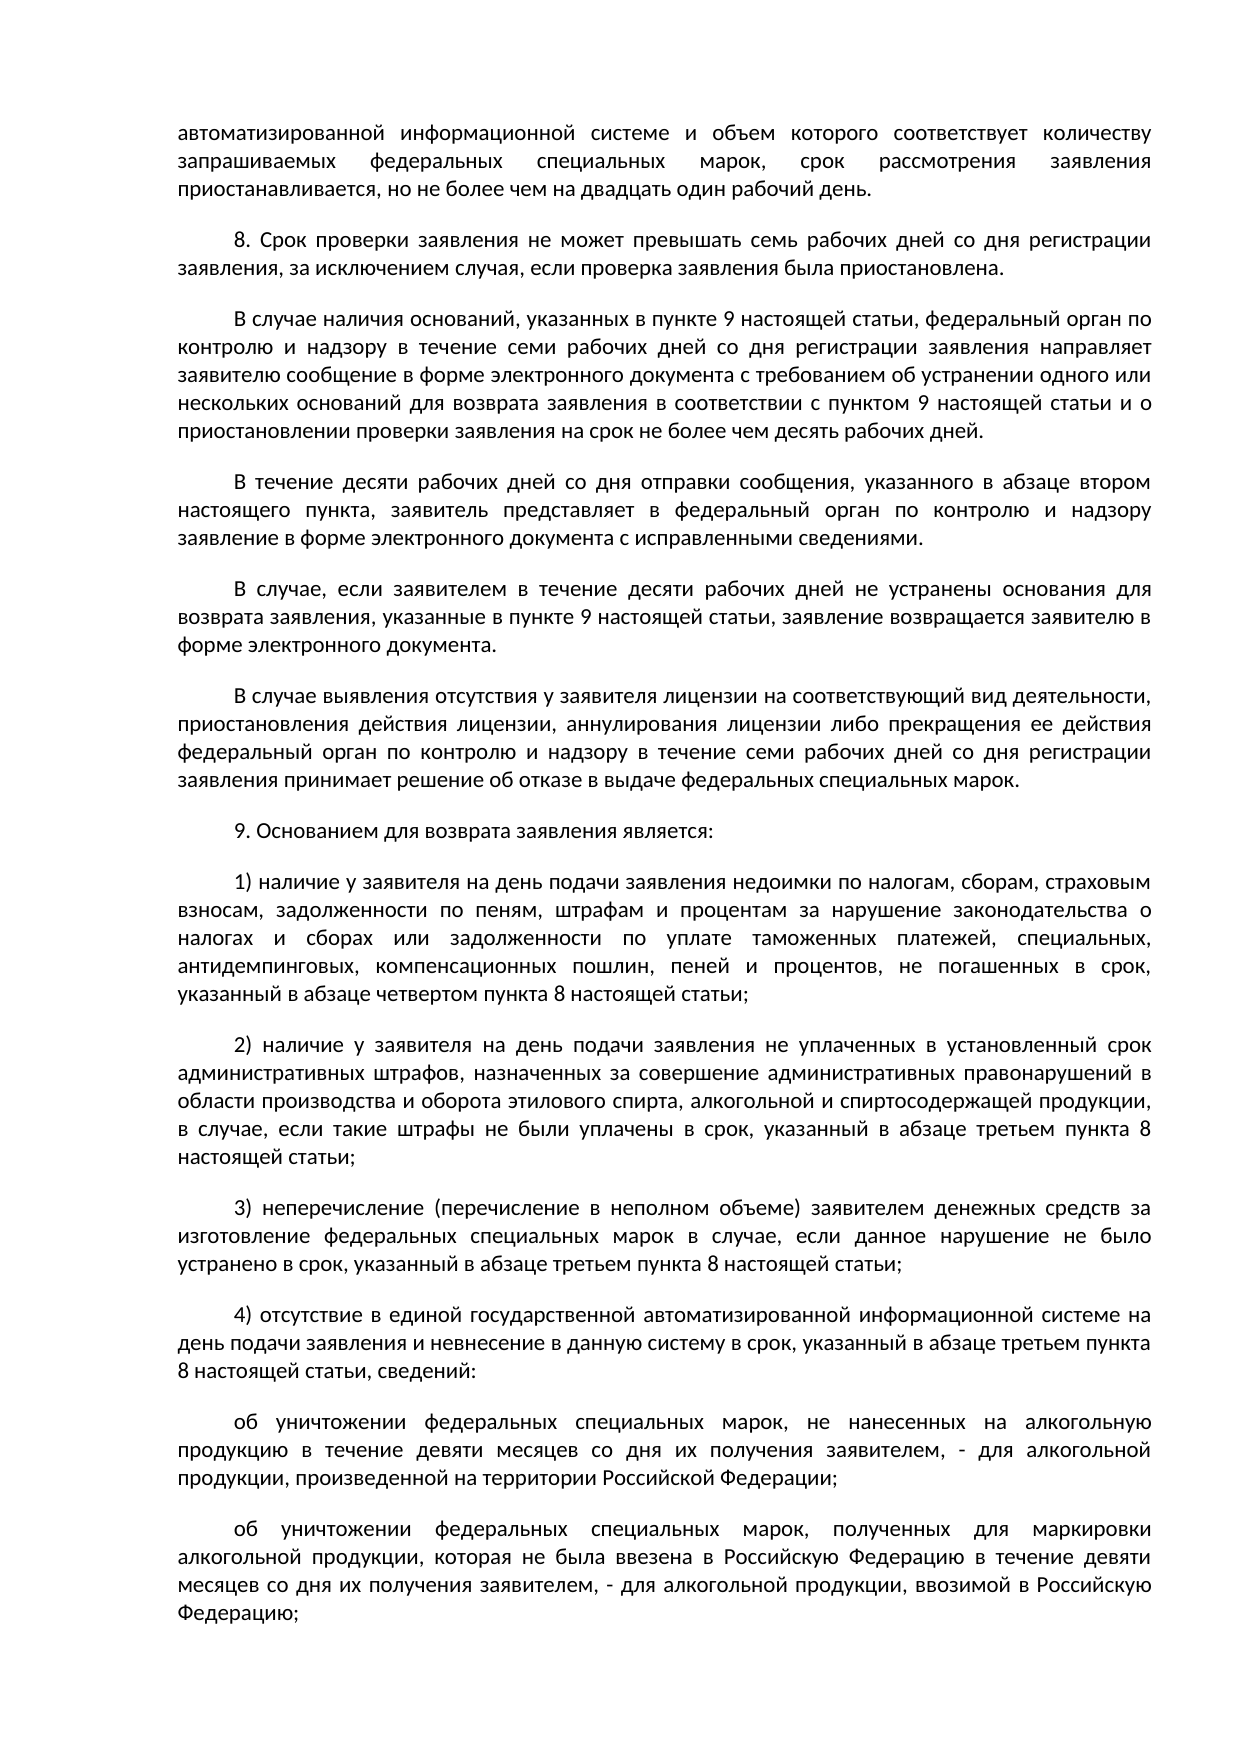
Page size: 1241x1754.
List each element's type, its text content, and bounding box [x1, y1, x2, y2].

text 9. Основанием для возврата заявления является: [177, 816, 1152, 844]
text 1) наличие у заявителя на день подачи заявления недоимки по налогам, сборам, страховым взносам, задолженности по пеням, штрафам и процентам за нарушение законодательства о налогах и сборах или задолженности по уплате таможенных платежей, специальных, антидемпинговых, компенсационных пошлин, пеней и процентов, не погашенных в срок, указанный в абзаце четвертом пункта 8 настоящей статьи; [177, 867, 1152, 1007]
text об уничтожении федеральных специальных марок, не нанесенных на алкогольную продукцию в течение девяти месяцев со дня их получения заявителем, - для алкогольной продукции, произведенной на территории Российской Федерации; [177, 1407, 1152, 1491]
text В течение десяти рабочих дней со дня отправки сообщения, указанного в абзаце втором настоящего пункта, заявитель представляет в федеральный орган по контролю и надзору заявление в форме электронного документа с исправленными сведениями. [177, 467, 1152, 551]
text 2) наличие у заявителя на день подачи заявления не уплаченных в установленный срок административных штрафов, назначенных за совершение административных правонарушений в области производства и оборота этилового спирта, алкогольной и спиртосодержащей продукции, в случае, если такие штрафы не были уплачены в срок, указанный в абзаце третьем пункта 8 настоящей статьи; [177, 1030, 1152, 1170]
text 4) отсутствие в единой государственной автоматизированной информационной системе на день подачи заявления и невнесение в данную систему в срок, указанный в абзаце третьем пункта 8 настоящей статьи, сведений: [177, 1300, 1152, 1384]
text 8. Срок проверки заявления не может превышать семь рабочих дней со дня регистрации заявления, за исключением случая, если проверка заявления была приостановлена. [177, 225, 1152, 281]
text В случае выявления отсутствия у заявителя лицензии на соответствующий вид деятельности, приостановления действия лицензии, аннулирования лицензии либо прекращения ее действия федеральный орган по контролю и надзору в течение семи рабочих дней со дня регистрации заявления принимает решение об отказе в выдаче федеральных специальных марок. [177, 681, 1152, 793]
text В случае, если заявителем в течение десяти рабочих дней не устранены основания для возврата заявления, указанные в пункте 9 настоящей статьи, заявление возвращается заявителю в форме электронного документа. [177, 574, 1152, 658]
text 3) неперечисление (перечисление в неполном объеме) заявителем денежных средств за изготовление федеральных специальных марок в случае, если данное нарушение не было устранено в срок, указанный в абзаце третьем пункта 8 настоящей статьи; [177, 1193, 1152, 1277]
text об уничтожении федеральных специальных марок, полученных для маркировки алкогольной продукции, которая не была ввезена в Российскую Федерацию в течение девяти месяцев со дня их получения заявителем, - для алкогольной продукции, ввозимой в Российскую Федерацию; [177, 1514, 1152, 1626]
text В случае наличия оснований, указанных в пункте 9 настоящей статьи, федеральный орган по контролю и надзору в течение семи рабочих дней со дня регистрации заявления направляет заявителю сообщение в форме электронного документа с требованием об устранении одного или нескольких оснований для возврата заявления в соответствии с пунктом 9 настоящей статьи и о приостановлении проверки заявления на срок не более чем десять рабочих дней. [177, 304, 1152, 444]
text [177, 118, 1152, 202]
